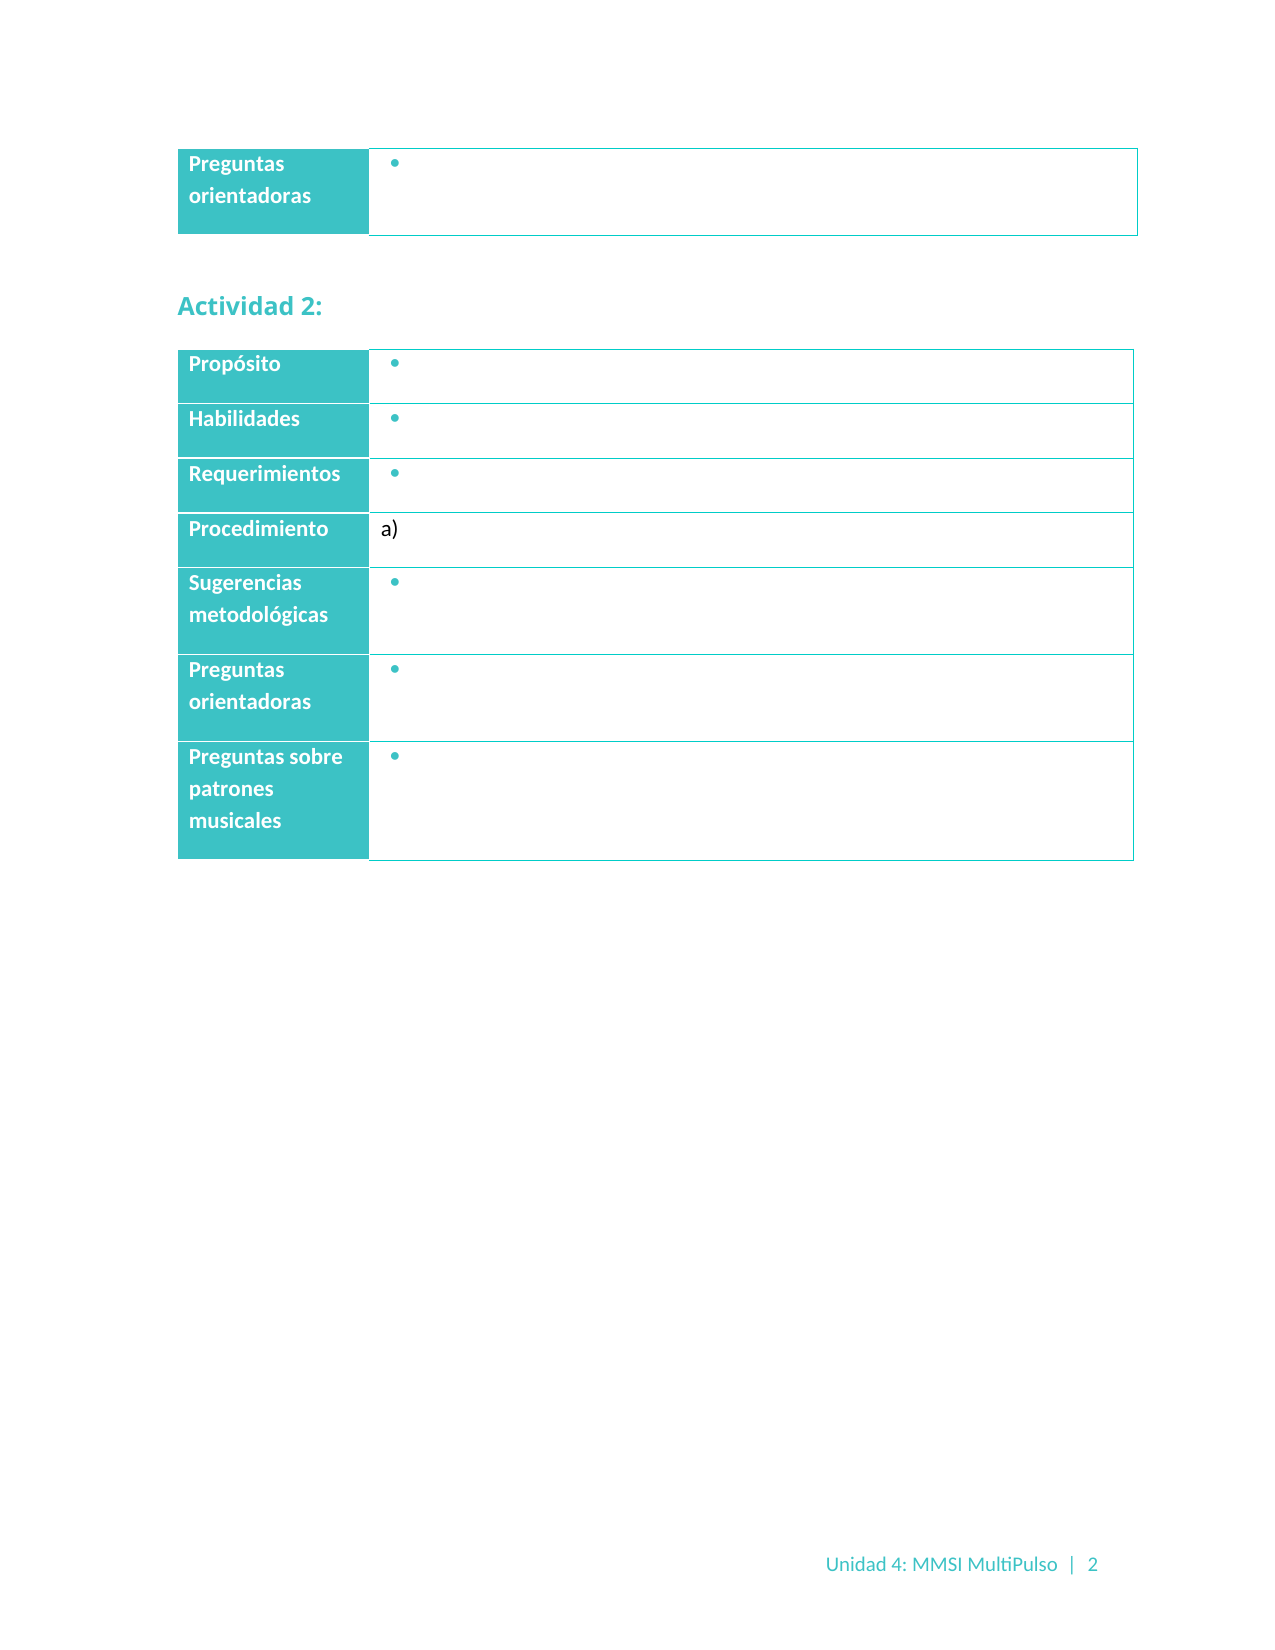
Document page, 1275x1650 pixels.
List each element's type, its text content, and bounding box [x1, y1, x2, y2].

table_cell Procedimiento [178, 514, 369, 567]
table_cell [370, 568, 1133, 654]
table_header [370, 350, 1133, 403]
table_cell [370, 149, 1137, 234]
table_cell [370, 655, 1133, 741]
table_cell [370, 742, 1133, 859]
table_header Propósito [178, 350, 369, 403]
table_cell Preguntas sobre patrones musicales [178, 742, 369, 859]
table_cell Preguntas orientadoras [178, 149, 369, 234]
table_cell [370, 459, 1133, 512]
table_cell Sugerencias metodológicas [178, 568, 369, 654]
table_cell Habilidades [178, 404, 369, 457]
table_cell Preguntas orientadoras [178, 655, 369, 741]
table_cell [370, 404, 1133, 457]
table_cell Requerimientos [178, 459, 369, 512]
text Actividad 2: [177, 288, 1098, 323]
table_cell [370, 513, 1133, 567]
